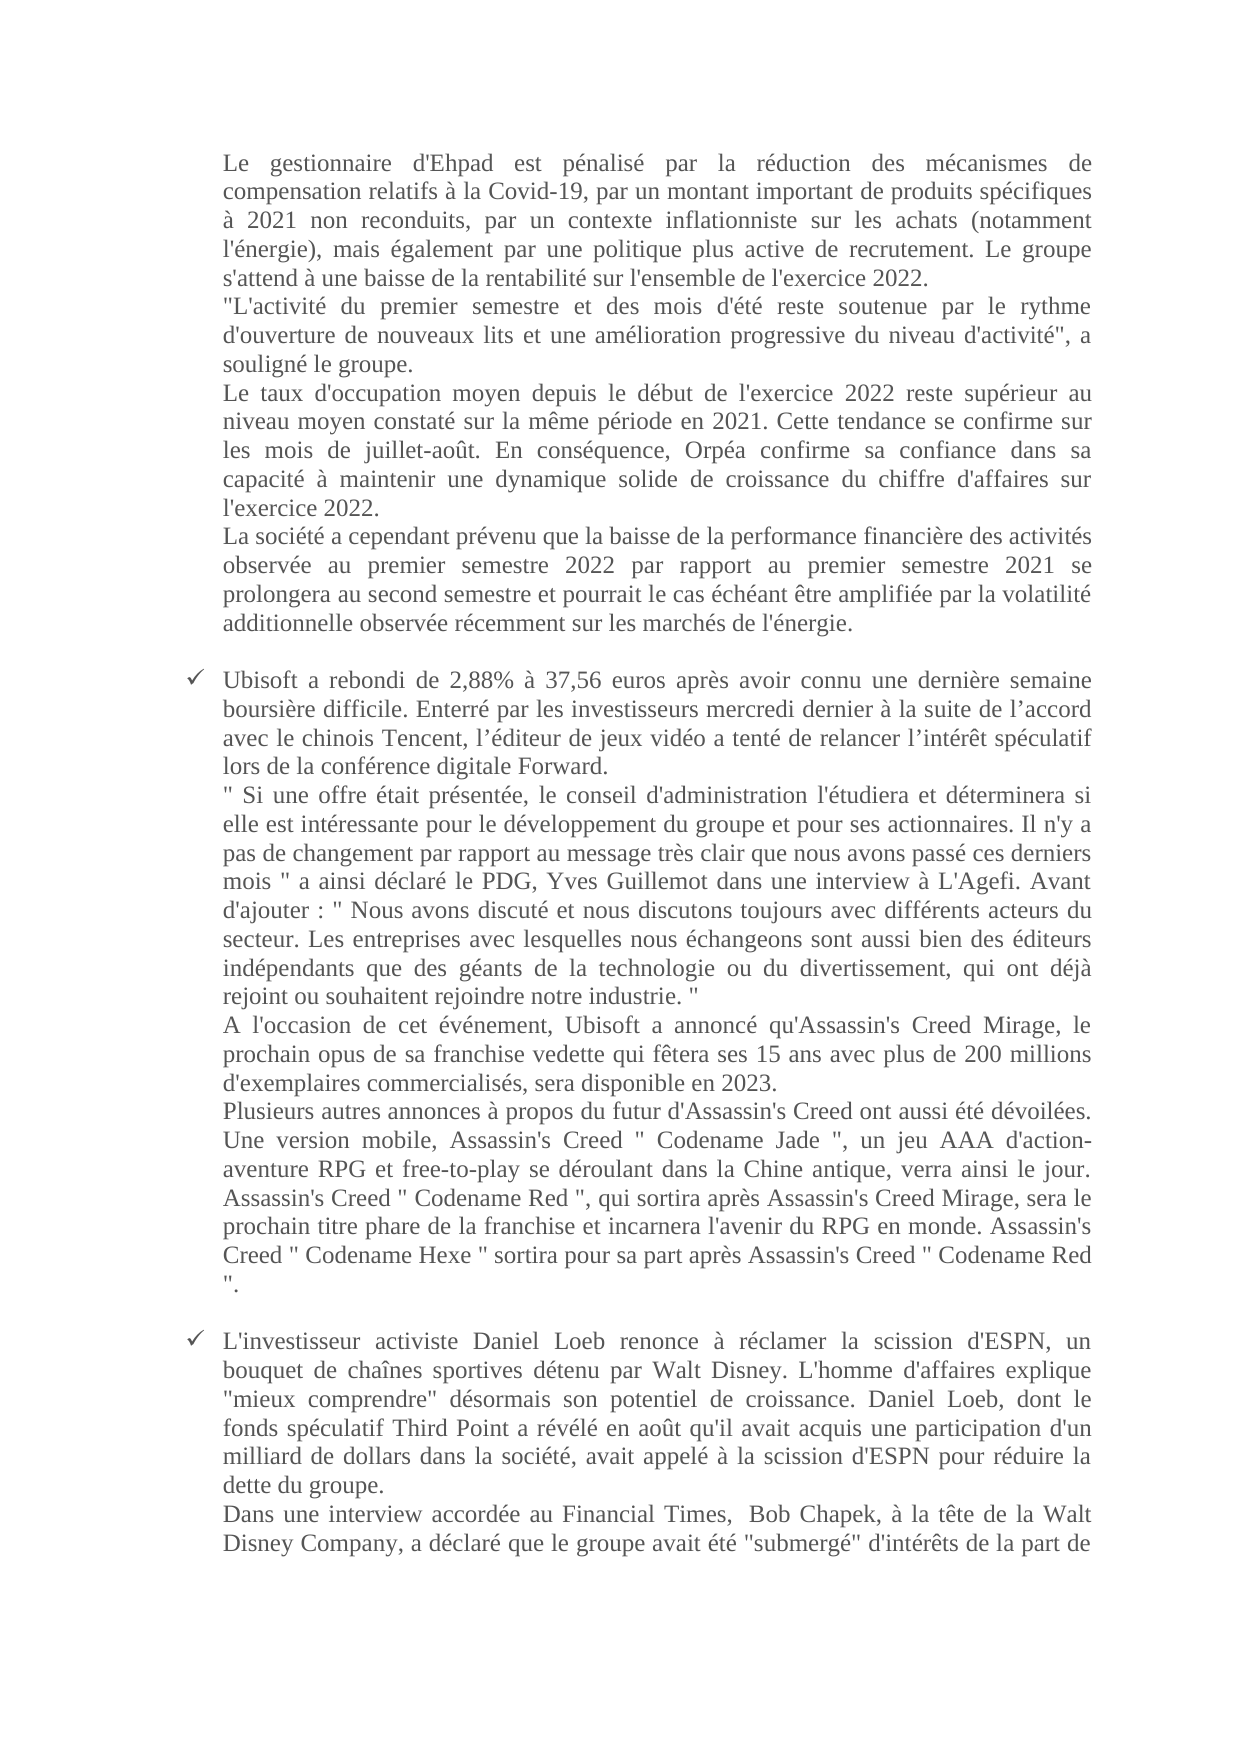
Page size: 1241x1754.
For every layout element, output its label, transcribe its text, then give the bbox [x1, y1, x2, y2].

text Le taux d'occupation moyen depuis le début de l'exercice 2022 reste supérieur au niveau moyen constaté sur la même période en 2021. Cette tendance se confirme sur les mois de juillet-août. En conséquence, Orpéa confirme sa confiance dans sa capacité à maintenir une dynamique solide de croissance du chiffre d'affaires sur l'exercice 2022. [223, 378, 1093, 521]
list Ubisoft a rebondi de 2,88% à 37,56 euros après avoir connu une dernière semaine boursière difficile. Enterré par les investisseurs mercredi dernier à la suite de l’accord avec le chinois Tencent, l’éditeur de jeux vidéo a tenté de relancer l’intérêt spéculatif lors de la conférence digitale Forward. [185, 665, 1093, 780]
list L'investisseur activiste Daniel Loeb renonce à réclamer la scission d'ESPN, un bouquet de chaînes sportives détenu par Walt Disney. L'homme d'affaires explique "mieux comprendre" désormais son potentiel de croissance. Daniel Loeb, dont le fonds spéculatif Third Point a révélé en août qu'il avait acquis une participation d'un milliard de dollars dans la société, avait appelé à la scission d'ESPN pour réduire la dette du groupe. [185, 1326, 1093, 1499]
text Plusieurs autres annonces à propos du futur d'Assassin's Creed ont aussi été dévoilées. Une version mobile, Assassin's Creed " Codename Jade ", un jeu AAA d'action-aventure RPG et free-to-play se déroulant dans la Chine antique, verra ainsi le jour. Assassin's Creed " Codename Red ", qui sortira après Assassin's Creed Mirage, sera le prochain titre phare de la franchise et incarnera l'avenir du RPG en monde. Assassin's Creed " Codename Hexe " sortira pour sa part après Assassin's Creed " Codename Red ". [223, 1096, 1093, 1298]
text A l'occasion de cet événement, Ubisoft a annoncé qu'Assassin's Creed Mirage, le prochain opus de sa franchise vedette qui fêtera ses 15 ans avec plus de 200 millions d'exemplaires commercialisés, sera disponible en 2023. [223, 1010, 1093, 1096]
text "L'activité du premier semestre et des mois d'été reste soutenue par le rythme d'ouverture de nouveaux lits et une amélioration progressive du niveau d'activité", a souligné le groupe. [223, 291, 1093, 378]
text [223, 1499, 1093, 1556]
text Le gestionnaire d'Ehpad est pénalisé par la réduction des mécanismes de compensation relatifs à la Covid-19, par un montant important de produits spécifiques à 2021 non reconduits, par un contexte inflationniste sur les achats (notamment l'énergie), mais également par une politique plus active de recrutement. Le groupe s'attend à une baisse de la rentabilité sur l'ensemble de l'exercice 2022. [223, 148, 1093, 291]
text " Si une offre était présentée, le conseil d'administration l'étudiera et déterminera si elle est intéressante pour le développement du groupe et pour ses actionnaires. Il n'y a pas de changement par rapport au message très clair que nous avons passé ces derniers mois " a ainsi déclaré le PDG, Yves Guillemot dans une interview à L'Agefi. Avant d'ajouter : " Nous avons discuté et nous discutons toujours avec différents acteurs du secteur. Les entreprises avec lesquelles nous échangeons sont aussi bien des éditeurs indépendants que des géants de la technologie ou du divertissement, qui ont déjà rejoint ou souhaitent rejoindre notre industrie. " [223, 780, 1093, 1010]
text La société a cependant prévenu que la baisse de la performance financière des activités observée au premier semestre 2022 par rapport au premier semestre 2021 se prolongera au second semestre et pourrait le cas échéant être amplifiée par la volatilité additionnelle observée récemment sur les marchés de l'énergie. [223, 521, 1093, 636]
